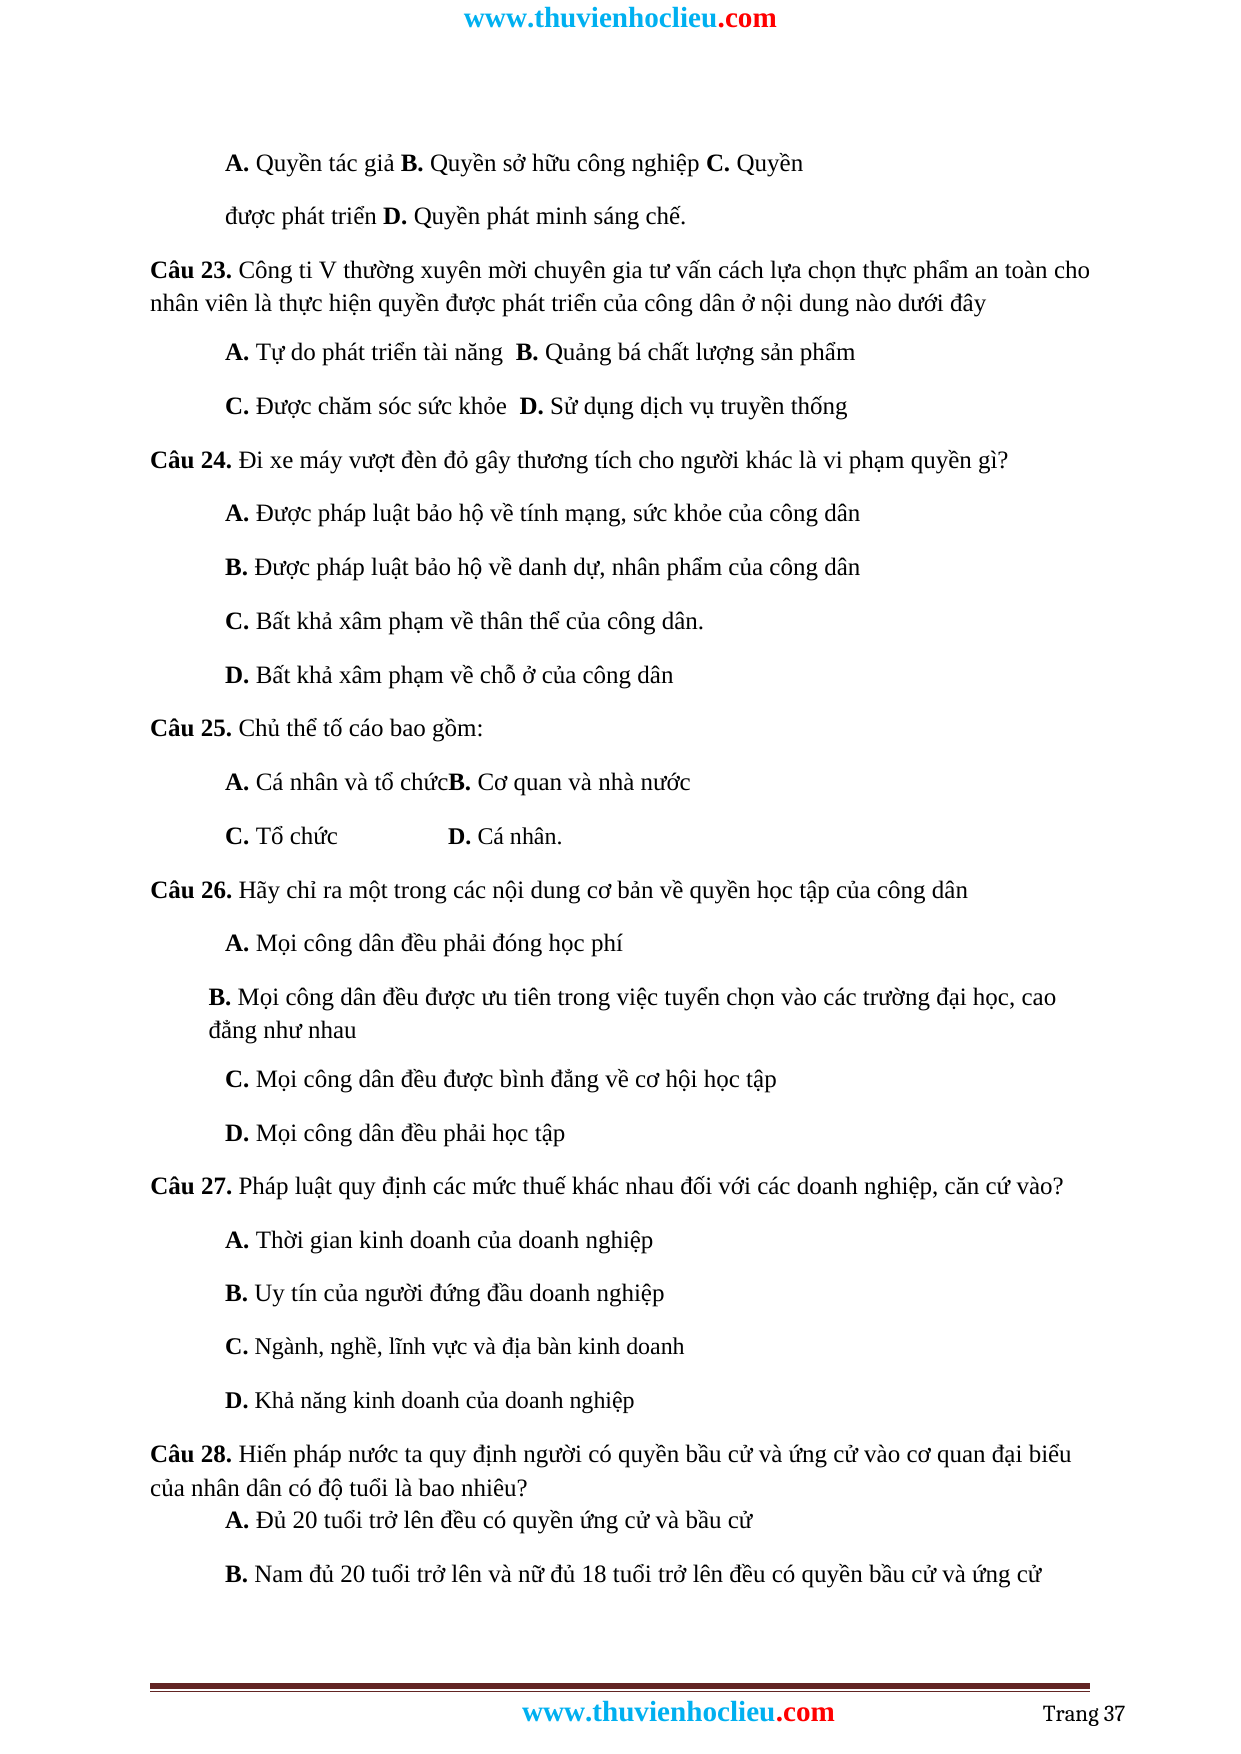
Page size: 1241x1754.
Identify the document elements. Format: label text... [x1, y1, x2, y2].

text C. Được chăm sóc sức khỏe D. Sử dụng dịch vụ truyền thống [225, 391, 1090, 420]
text Câu 27. Pháp luật quy định các mức thuế khác nhau đối với các doanh nghiệp, căn cứ vào? A. Thời gian kinh doanh của doanh nghiệp [150, 1171, 1065, 1253]
text A. Tự do phát triển tài năng B. Quảng bá chất lượng sản phẩm [225, 337, 1090, 366]
text C. Ngành, nghề, lĩnh vực và địa bàn kinh doanh D. Khả năng kinh doanh của doanh nghiệp [225, 1332, 705, 1413]
text B. Được pháp luật bảo hộ về danh dự, nhân phẩm của công dân [225, 552, 1090, 581]
text C. Tổ chức D. Cá nhân. [225, 821, 1090, 850]
text A. Được pháp luật bảo hộ về tính mạng, sức khỏe của công dân [225, 498, 1090, 527]
text Câu 26. Hãy chỉ ra một trong các nội dung cơ bản về quyền học tập của công dân A. Mọi công dân đều phải đóng học phí [150, 875, 969, 957]
text Câu 24. Đi xe máy vượt đèn đỏ gây thương tích cho người khác là vi phạm quyền gì? [150, 445, 1090, 473]
text D. Bất khả xâm phạm về chỗ ở của công dân [225, 660, 1090, 688]
text C. Bất khả xâm phạm về thân thể của công dân. [225, 606, 1090, 635]
text Câu 25. Chủ thể tố cáo bao gồm: [150, 713, 1090, 742]
text Câu 28. Hiến pháp nước ta quy định người có quyền bầu cử và ứng cử vào cơ quan đại biểu của nhân dân có độ tuổi là bao nhiêu? [150, 1439, 1090, 1501]
text C. Mọi công dân đều được bình đẳng về cơ hội học tập D. Mọi công dân đều phải học tập [225, 1064, 778, 1146]
text B. Uy tín của người đứng đầu doanh nghiệp [225, 1278, 1090, 1307]
text B. Nam đủ 20 tuổi trở lên và nữ đủ 18 tuổi trở lên đều có quyền bầu cử và ứng cử [225, 1559, 1090, 1588]
text B. Mọi công dân đều được ưu tiên trong việc tuyển chọn vào các trường đại học, cao đẳng như nhau [208, 982, 1090, 1043]
text A. Quyền tác giả B. Quyền sở hữu công nghiệp C. Quyền được phát triển D. Quyền phát minh sáng chế. [225, 148, 830, 230]
text A. Cá nhân và tổ chứcB. Cơ quan và nhà nước [225, 767, 1090, 796]
text A. Đủ 20 tuổi trở lên đều có quyền ứng cử và bầu cử [225, 1506, 1090, 1534]
text Câu 23. Công ti V thường xuyên mời chuyên gia tư vấn cách lựa chọn thực phẩm an toàn cho nhân viên là thực hiện quyền được phát triển của công dân ở nội dung nào dưới đây [150, 255, 1090, 317]
